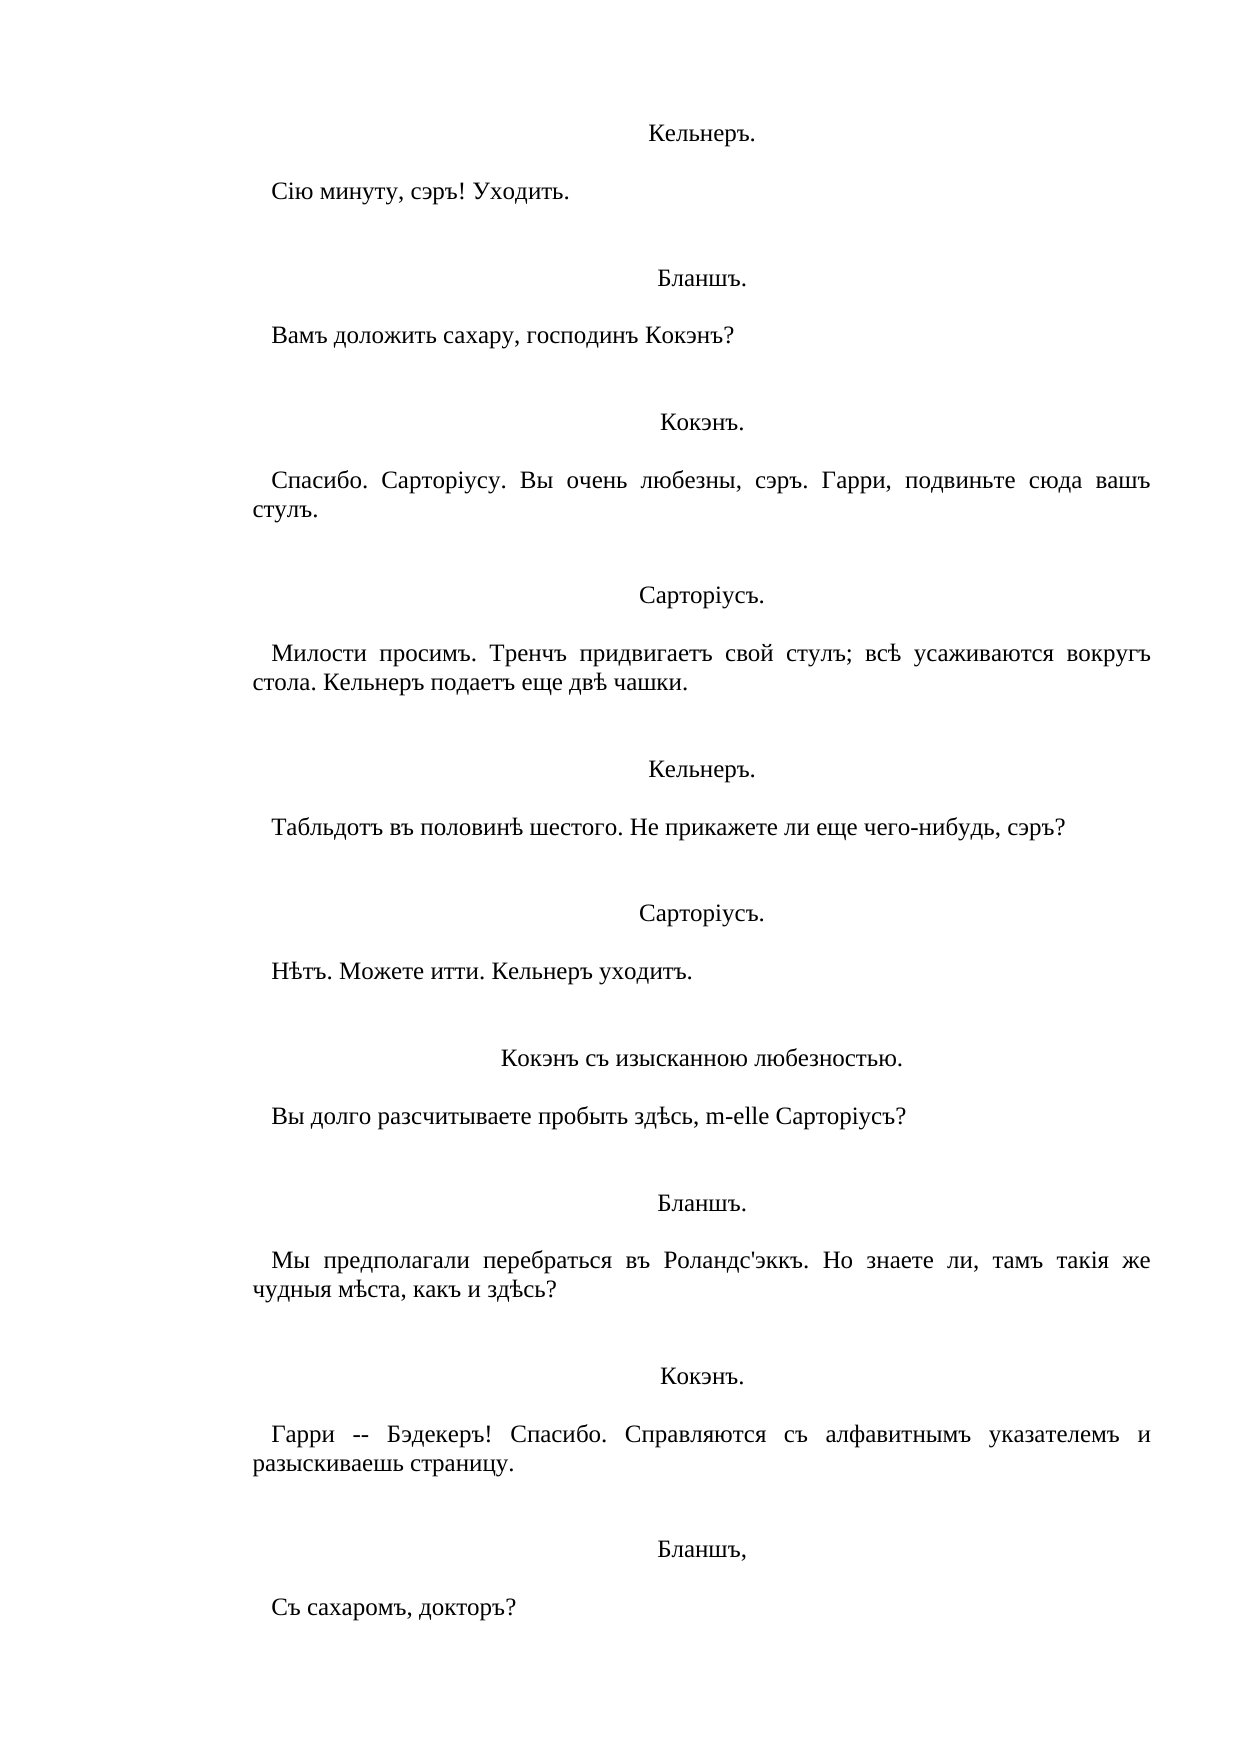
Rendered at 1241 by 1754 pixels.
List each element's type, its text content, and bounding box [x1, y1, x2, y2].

text Съ сахаромъ, докторъ? [252, 1592, 1152, 1621]
text Мы предполагали перебраться въ Роландс'эккъ. Но знаете ли, тамъ такія же чудныя мѣста, какъ и здѣсь? [252, 1246, 1152, 1303]
text Сарторіусъ. [252, 898, 1152, 927]
text Кельнеръ. [252, 754, 1152, 783]
text Гарри -- Бэдекеръ! Спасибо. Справляются съ алфавитнымъ указателемъ и разыскиваешь страницу. [252, 1419, 1152, 1476]
text Сію минуту, сэръ! Уходить. [252, 176, 1152, 205]
text Бланшъ, [252, 1534, 1152, 1563]
text Кокэнъ. [252, 407, 1152, 436]
text Вы долго разсчитываете пробыть здѣсь, m-elle Сарторіусъ? [252, 1101, 1152, 1130]
text Бланшъ. [252, 1188, 1152, 1216]
text Табльдотъ въ половинѣ шестого. Не прикажете ли еще чего-нибудь, сэръ? [252, 812, 1152, 841]
text Кокэнъ. [252, 1361, 1152, 1390]
text Сарторіусъ. [252, 581, 1152, 609]
text Милости просимъ. Тренчъ придвигаетъ свой стулъ; всѣ усаживаются вокругъ стола. Кельнеръ подаетъ еще двѣ чашки. [252, 638, 1152, 696]
text Кокэнъ съ изысканною любезностью. [252, 1043, 1152, 1072]
text Кельнеръ. [252, 118, 1152, 147]
text Спасибо. Сарторіусу. Вы очень любезны, сэръ. Гарри, подвиньте сюда вашъ стулъ. [252, 465, 1152, 523]
text Вамъ доложить сахару, господинъ Кокэнъ? [252, 321, 1152, 349]
text Нѣтъ. Можете итти. Кельнеръ уходитъ. [252, 956, 1152, 985]
text Бланшъ. [252, 263, 1152, 291]
